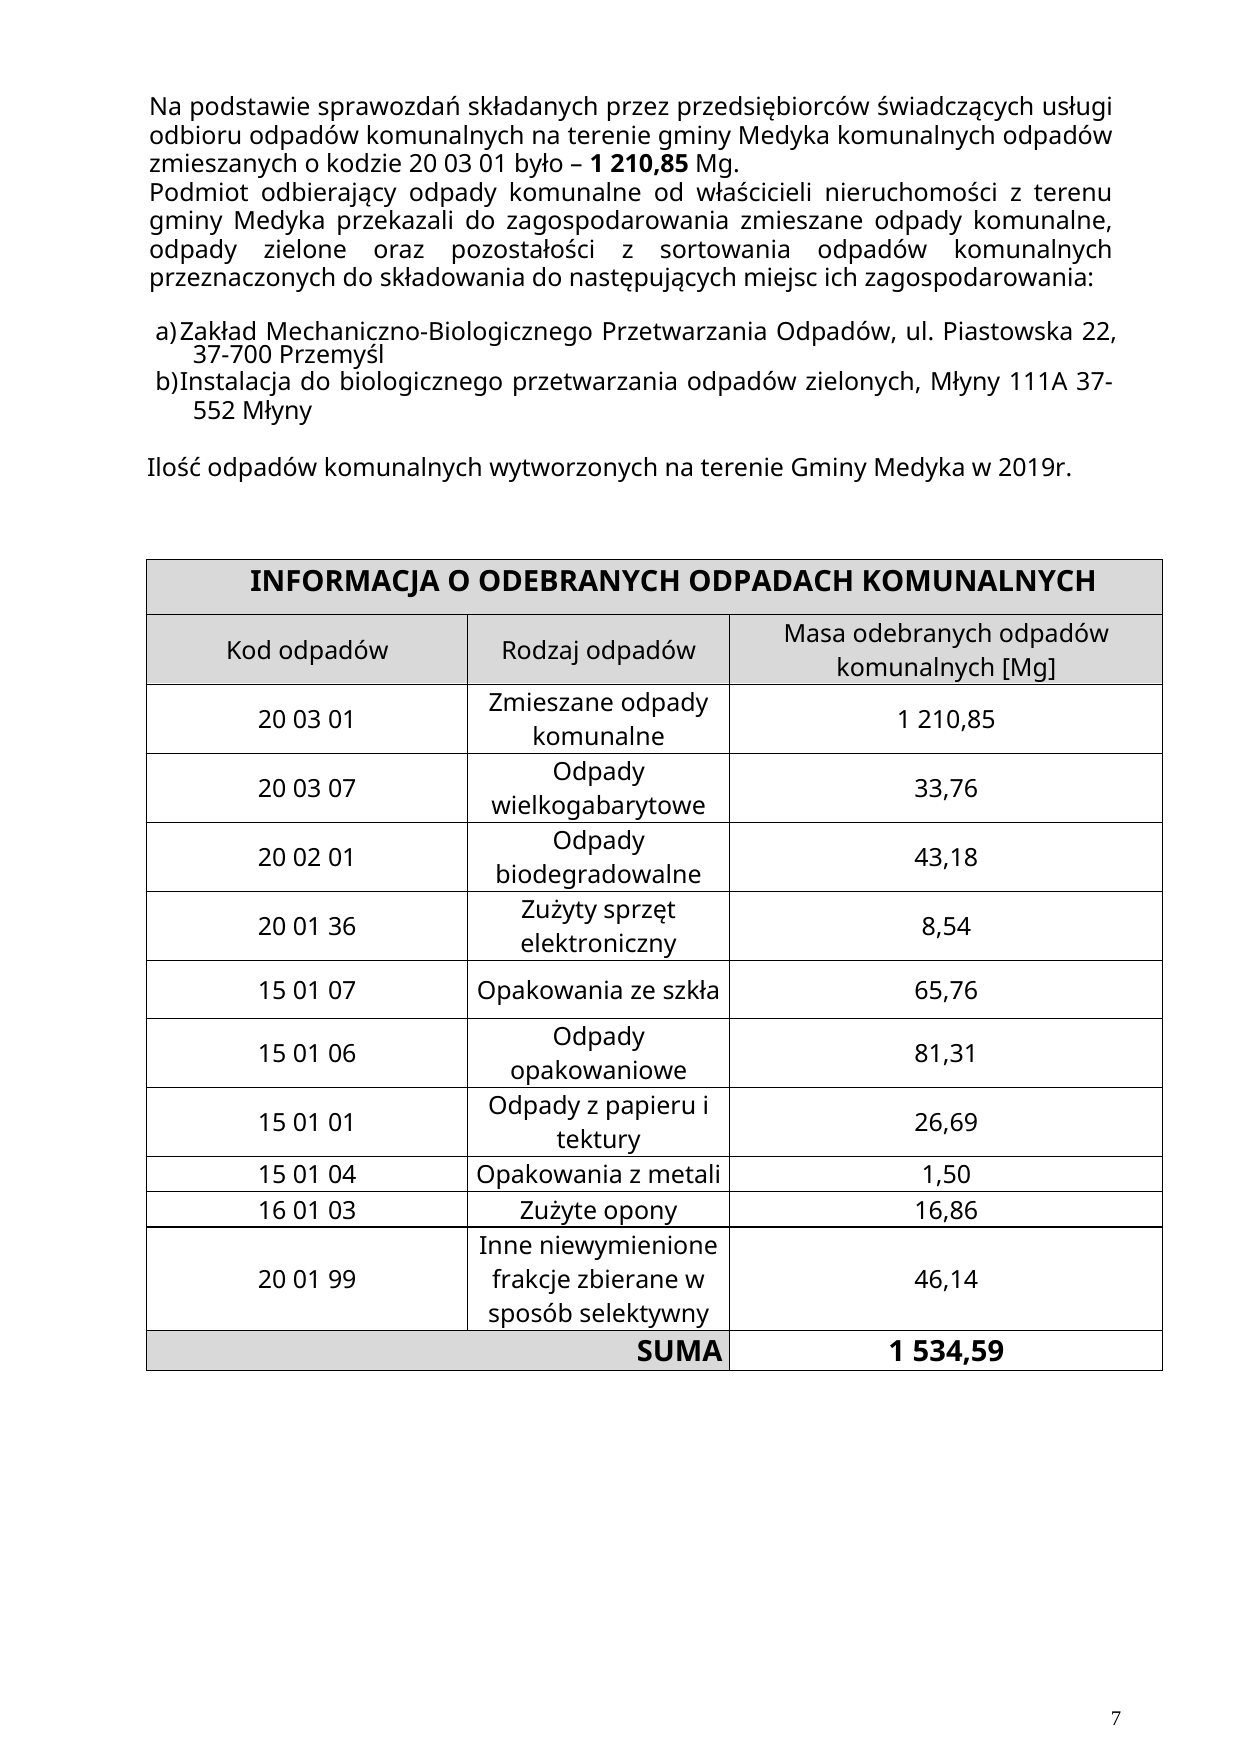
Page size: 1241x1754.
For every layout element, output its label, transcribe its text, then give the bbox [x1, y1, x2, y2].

table_cell 46,14 [730, 1228, 1162, 1329]
table_cell SUMA [147, 1331, 729, 1370]
table_cell 1,50 [730, 1157, 1162, 1191]
table_cell 15 01 07 [147, 961, 467, 1018]
table_cell 20 02 01 [147, 823, 467, 891]
table_cell 43,18 [730, 823, 1162, 891]
table_cell 8,54 [730, 892, 1162, 960]
text Podmiot odbierający odpady komunalne od właścicieli nieruchomości z terenu gminy Medyka przekazali do zagospodarowania zmieszane odpady komunalne, odpady zielone oraz pozostałości z sortowania odpadów komunalnych przeznaczonych do składowania do następujących miejsc ich zagospodarowania: [149, 178, 1114, 292]
table_cell 26,69 [730, 1088, 1162, 1156]
table_cell 16 01 03 [147, 1192, 467, 1226]
table_cell 81,31 [730, 1019, 1162, 1087]
table_cell Odpady z papieru i tektury [468, 1088, 729, 1156]
text Na podstawie sprawozdań składanych przez przedsiębiorców świadczących usługi odbioru odpadów komunalnych na terenie gminy Medyka komunalnych odpadów zmieszanych o kodzie 20 03 01 było – 1 210,85 Mg. [149, 93, 1114, 178]
table_cell Odpady opakowaniowe [468, 1019, 729, 1087]
table_cell 1 210,85 [730, 685, 1162, 753]
table_cell Masa odebranych odpadów komunalnych [Mg] [730, 615, 1162, 683]
table_cell Zmieszane odpady komunalne [468, 685, 729, 753]
table_cell Inne niewymienione frakcje zbierane w sposób selektywny [468, 1228, 729, 1329]
table_cell 65,76 [730, 961, 1162, 1018]
list Instalacja do biologicznego przetwarzania odpadów zielonych, Młyny 111A 37-552 Młyny [155, 368, 1114, 425]
table_cell 15 01 01 [147, 1088, 467, 1156]
table_cell 20 03 01 [147, 685, 467, 753]
table_cell Odpady wielkogabarytowe [468, 754, 729, 822]
table_cell 15 01 04 [147, 1157, 467, 1191]
table_cell 16,86 [730, 1192, 1162, 1226]
table_cell 33,76 [730, 754, 1162, 822]
table_cell Kod odpadów [147, 615, 467, 683]
table_cell 1 534,59 [730, 1331, 1162, 1370]
list Zakład Mechaniczno-Biologicznego Przetwarzania Odpadów, ul. Piastowska 22, 37-700 Przemyśl [155, 322, 1118, 368]
table_header Informacja o ODEBRANYCH odpadACH komunalnych [147, 560, 1162, 614]
table_cell Zużyty sprzęt elektroniczny [468, 892, 729, 960]
table_cell Rodzaj odpadów [468, 615, 729, 683]
text Ilość odpadów komunalnych wytworzonych na terenie Gminy Medyka w 2019r. [147, 453, 1114, 482]
table_cell Opakowania ze szkła [468, 961, 729, 1018]
table_cell Opakowania z metali [468, 1157, 729, 1191]
table_cell 20 01 99 [147, 1228, 467, 1329]
table_cell 20 01 36 [147, 892, 467, 960]
table_cell Zużyte opony [468, 1192, 729, 1226]
table_cell 20 03 07 [147, 754, 467, 822]
table_cell Odpady biodegradowalne [468, 823, 729, 891]
table_cell 15 01 06 [147, 1019, 467, 1087]
